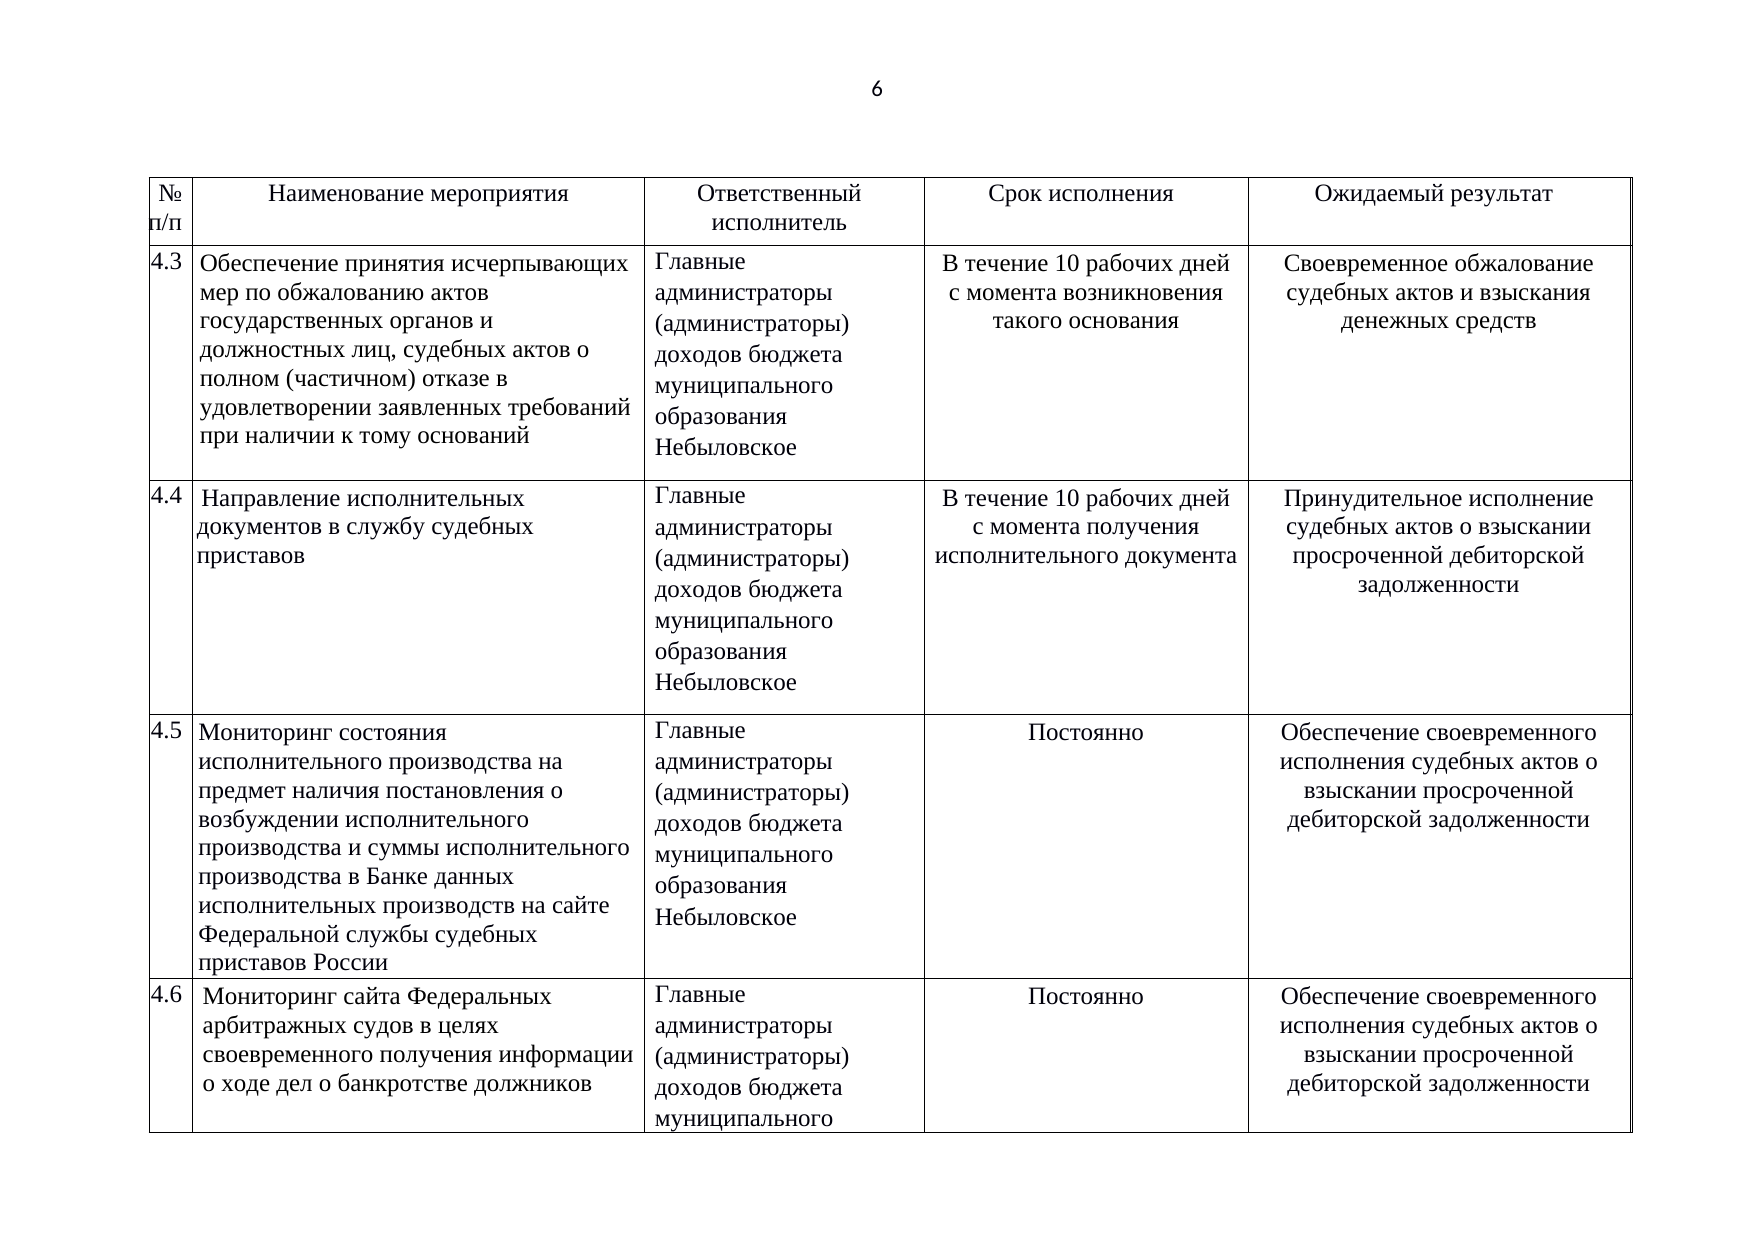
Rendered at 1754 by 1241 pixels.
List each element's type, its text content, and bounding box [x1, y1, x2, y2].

table_header Срок исполнения [925, 178, 1248, 245]
table_cell 4.6 [150, 979, 192, 1132]
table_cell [645, 979, 924, 1132]
table_header Наименование мероприятия [193, 178, 644, 245]
table_cell Постоянно [925, 715, 1248, 978]
table_cell Своевременное обжалование судебных актов и взыскания денежных средств [1249, 246, 1630, 479]
table_cell Обеспечение принятия исчерпывающих мер по обжалованию актов государственных органов и должностных лиц, судебных актов о полном (частичном) отказе в удовлетворении заявленных требований при наличии к тому оснований [193, 246, 644, 479]
table_cell Направление исполнительных документов в службу судебных приставов [193, 481, 644, 714]
table_header Ответственный исполнитель [645, 178, 924, 245]
table_header № п/п [150, 178, 192, 245]
table_cell 4.3 [150, 246, 192, 479]
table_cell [1249, 979, 1630, 1132]
table_cell Постоянно [925, 979, 1248, 1132]
table_cell В течение 10 рабочих дней с момента возникновения такого основания [925, 246, 1248, 479]
table_cell В течение 10 рабочих дней с момента получения исполнительного документа [925, 481, 1248, 714]
table_header Ожидаемый результат [1249, 178, 1630, 245]
table_cell Обеспечение своевременного исполнения судебных актов о взыскании просроченной дебиторской задолженности [1249, 715, 1630, 978]
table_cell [645, 246, 924, 479]
table_cell 4.5 [150, 715, 192, 978]
table_cell Принудительное исполнение судебных актов о взыскании просроченной дебиторской задолженности [1249, 481, 1630, 714]
table_cell Мониторинг состояния исполнительного производства на предмет наличия постановления о возбуждении исполнительного производства и суммы исполнительного производства в Банке данных исполнительных производств на сайте Федеральной службы судебных приставов России [193, 715, 644, 978]
table_cell Главные администраторы (администраторы) доходов бюджета муниципального образования Небыловское [645, 481, 924, 714]
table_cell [193, 979, 644, 1132]
table_cell 4.4 [150, 481, 192, 714]
table_cell Главные администраторы (администраторы) доходов бюджета муниципального образования Небыловское [645, 715, 924, 978]
